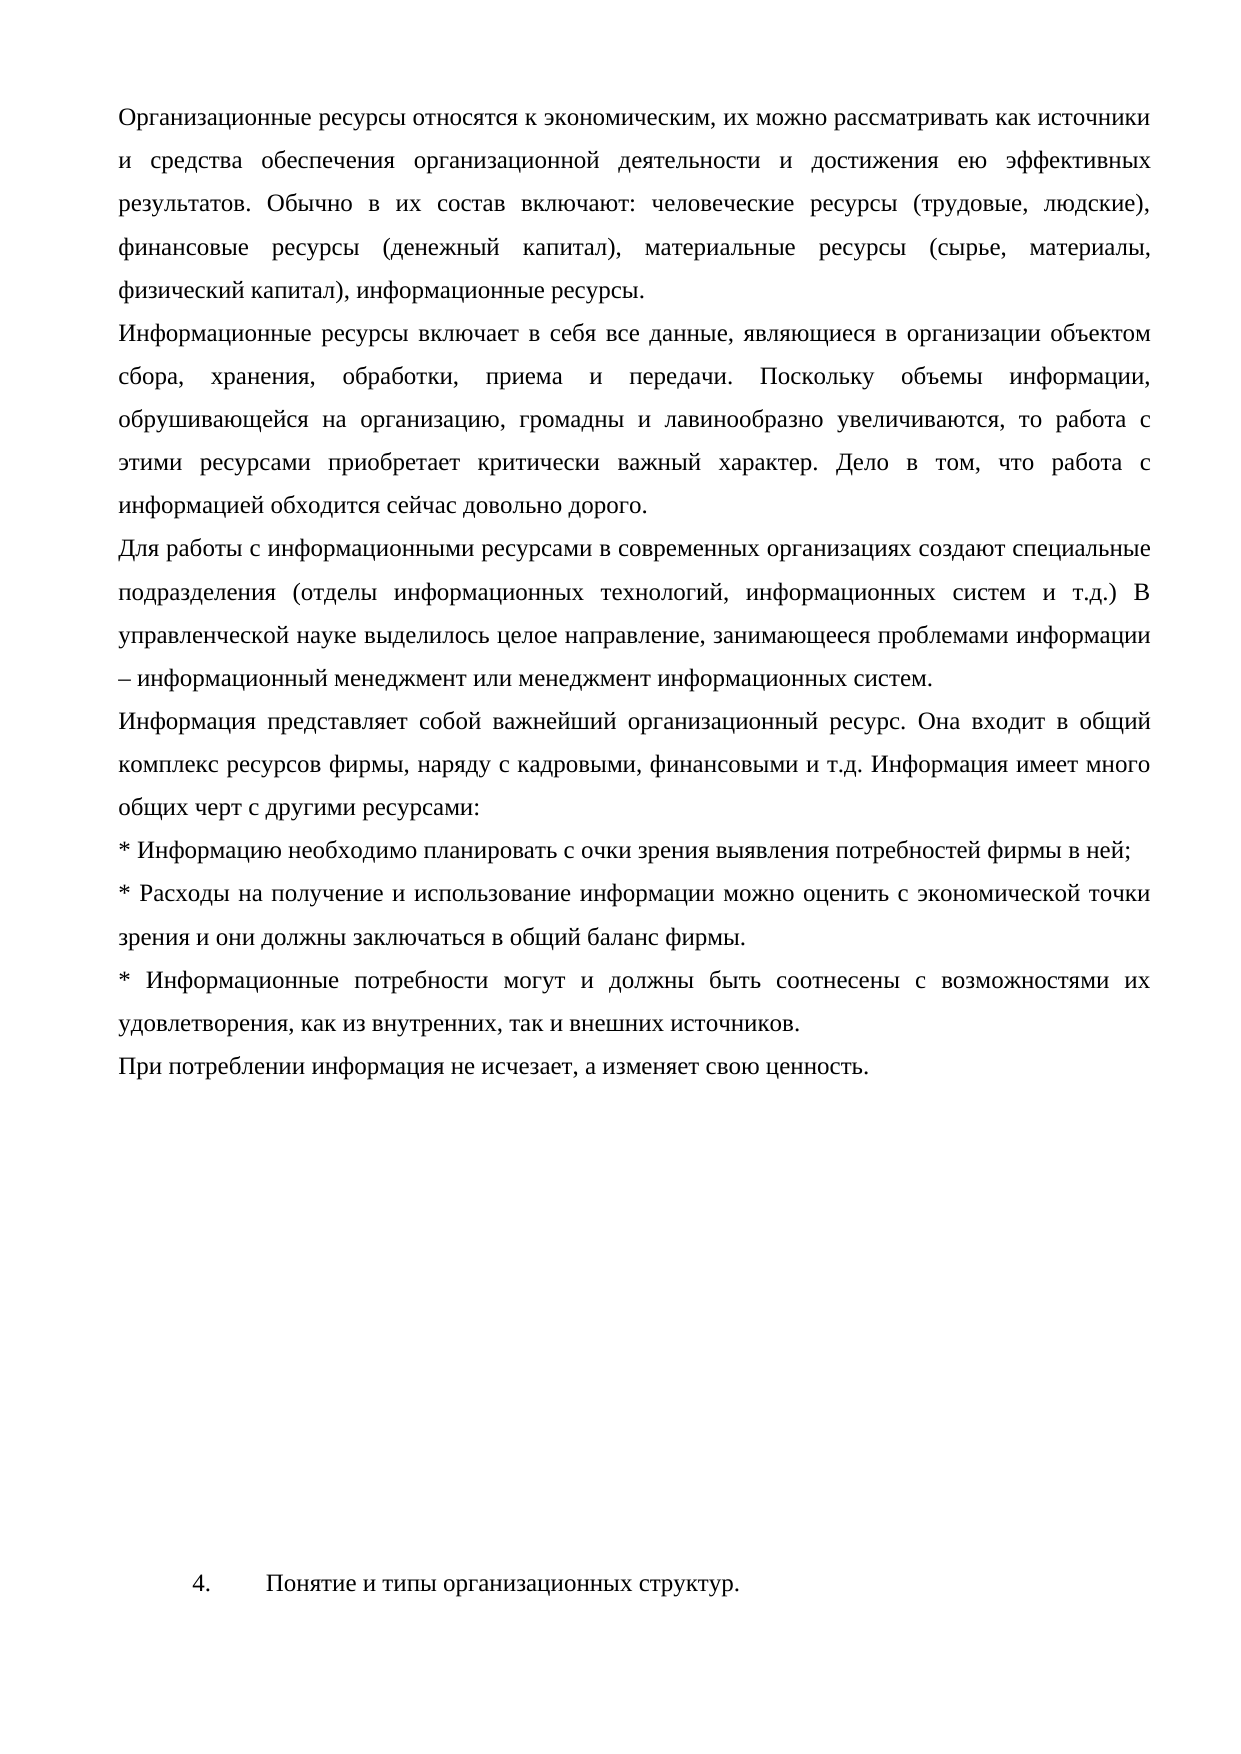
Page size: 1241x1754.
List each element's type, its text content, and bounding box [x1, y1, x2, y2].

list Понятие и типы организационных структур. [118, 1568, 1152, 1597]
text * Расходы на получение и использование информации можно оценить с экономической точки зрения и они должны заключаться в общий баланс фирмы. [118, 878, 1152, 950]
text Информационные ресурсы включает в себя все данные, являющиеся в организации объектом сбора, хранения, обработки, приема и передачи. Поскольку объемы информации, обрушивающейся на организацию, громадны и лавинообразно увеличиваются, то работа с этими ресурсами приобретает критически важный характер. Дело в том, что работа с информацией обходится сейчас довольно дорого. [118, 318, 1152, 519]
text При потреблении информация не исчезает, а изменяет свою ценность. [118, 1051, 1152, 1080]
text Информация представляет собой важнейший организационный ресурс. Она входит в общий комплекс ресурсов фирмы, наряду с кадровыми, финансовыми и т.д. Информация имеет много общих черт с другими ресурсами: [118, 706, 1152, 821]
text * Информацию необходимо планировать с очки зрения выявления потребностей фирмы в ней; [118, 835, 1152, 864]
text * Информационные потребности могут и должны быть соотнесены с возможностями их удовлетворения, как из внутренних, так и внешних источников. [118, 965, 1152, 1037]
text Для работы с информационными ресурсами в современных организациях создают специальные подразделения (отделы информационных технологий, информационных систем и т.д.) В управленческой науке выделилось целое направление, занимающееся проблемами информации – информационный менеджмент или менеджмент информационных систем. [118, 533, 1152, 692]
text Организационные ресурсы относятся к экономическим, их можно рассматривать как источники и средства обеспечения организационной деятельности и достижения ею эффективных результатов. Обычно в их состав включают: человеческие ресурсы (трудовые, людские), финансовые ресурсы (денежный капитал), материальные ресурсы (сырье, материалы, физический капитал), информационные ресурсы. [118, 102, 1152, 303]
